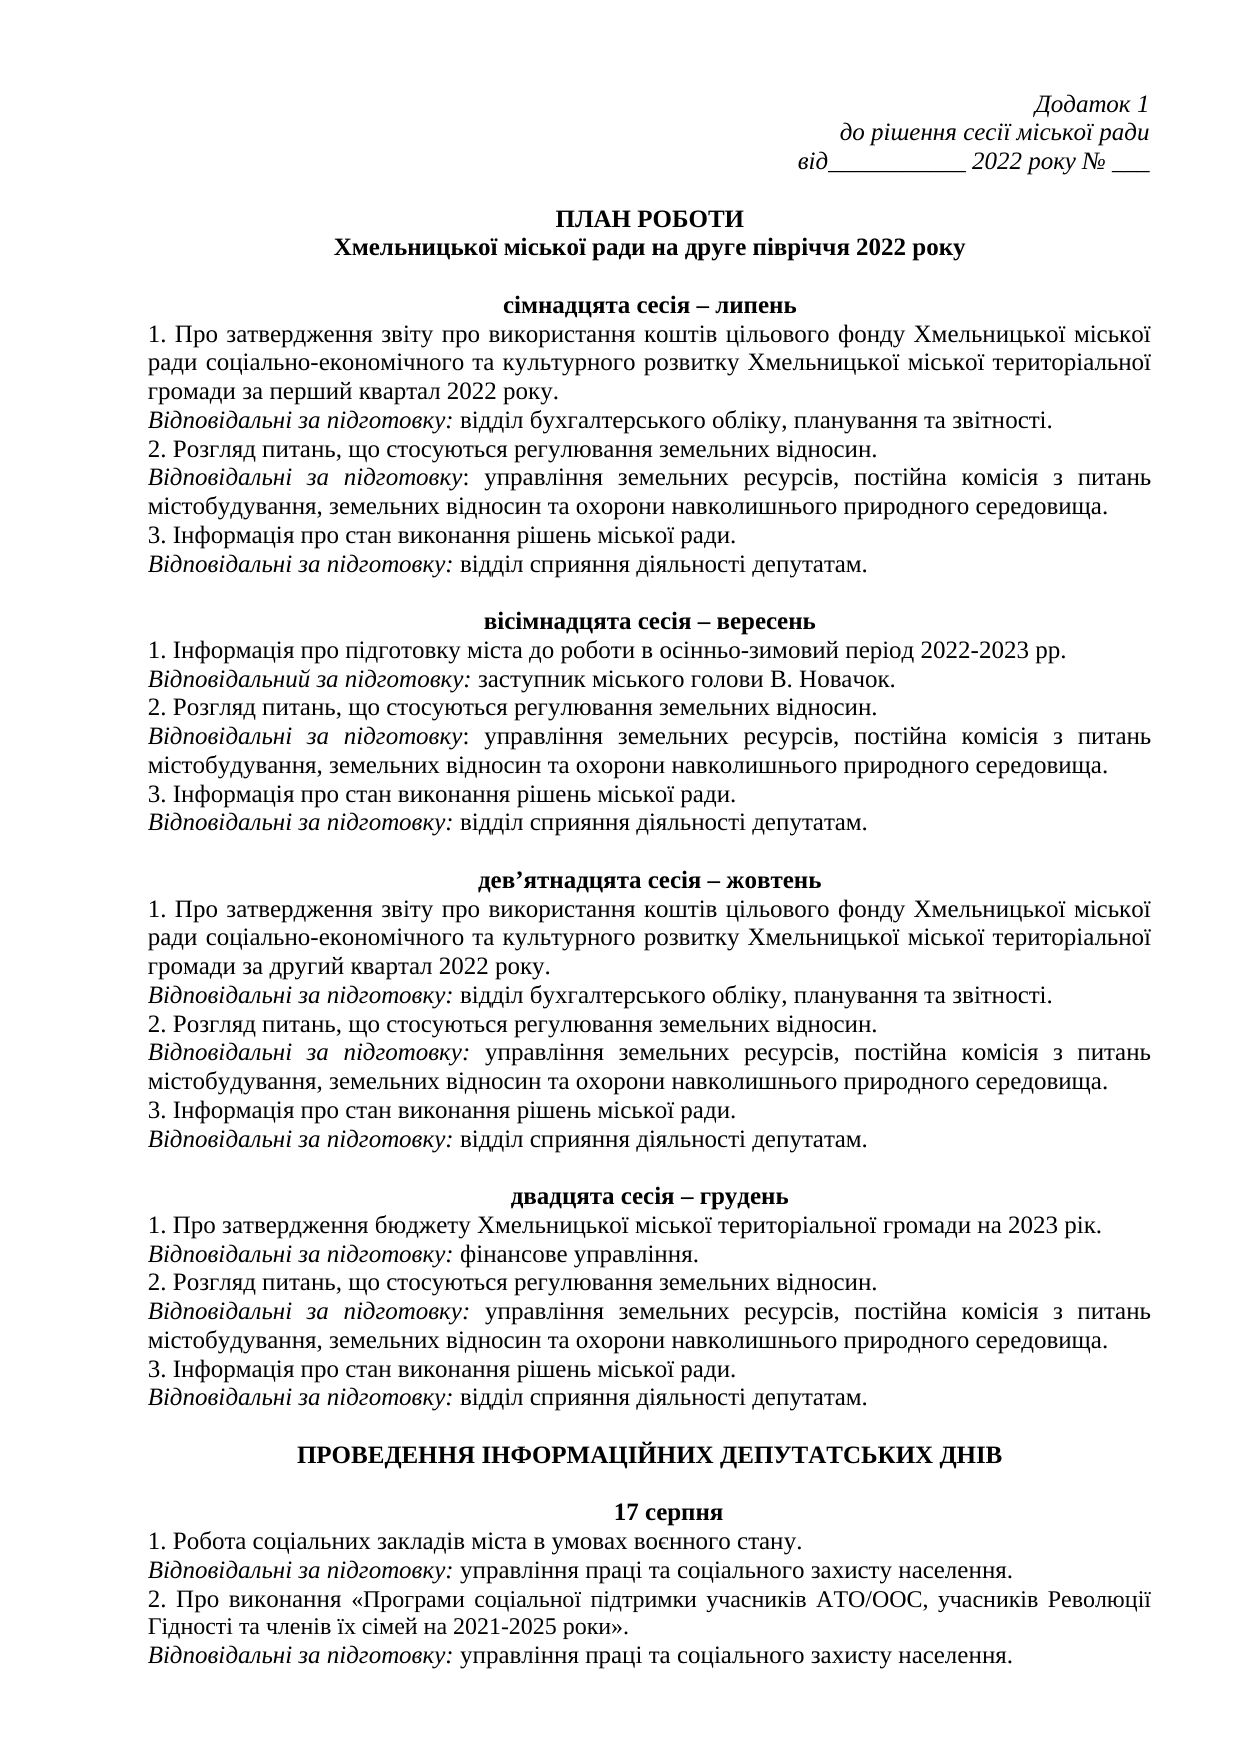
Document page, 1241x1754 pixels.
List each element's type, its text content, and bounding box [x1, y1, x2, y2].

text ПРОВЕДЕННЯ ІНФОРМАЦІЙНИХ ДЕПУТАТСЬКИХ ДНІВ [148, 1440, 1152, 1469]
text Додаток 1 [148, 89, 1152, 117]
text Відповідальний за підготовку: заступник міського голови В. Новачок. [148, 664, 1152, 692]
text Відповідальні за підготовку: відділ бухгалтерського обліку, планування та звітності. [148, 980, 1152, 1009]
text 1. Про затвердження звіту про використання коштів цільового фонду Хмельницької міської ради соціально-економічного та культурного розвитку Хмельницької міської територіальної громади за другий квартал 2022 року. [148, 894, 1152, 980]
text 2. Розгляд питань, що стосуються регулювання земельних відносин. [148, 434, 1152, 462]
text Відповідальні за підготовку: відділ сприяння діяльності депутатам. [148, 549, 1152, 577]
text Відповідальні за підготовку: відділ бухгалтерського обліку, планування та звітності. [148, 405, 1152, 434]
text 1. Робота соціальних закладів міста в умовах воєнного стану. [148, 1526, 1152, 1555]
text 2. Розгляд питань, що стосуються регулювання земельних відносин. [148, 692, 1152, 721]
text 1. Про затвердження звіту про використання коштів цільового фонду Хмельницької міської ради соціально-економічного та культурного розвитку Хмельницької міської територіальної громади за перший квартал 2022 року. [148, 319, 1152, 405]
text 1. Про затвердження бюджету Хмельницької міської територіальної громади на 2023 рік. [148, 1210, 1152, 1239]
text двадцята сесія – грудень [148, 1181, 1152, 1210]
text 2. Розгляд питань, що стосуються регулювання земельних відносин. [148, 1267, 1152, 1296]
text Відповідальні за підготовку: управління праці та соціального захисту населення. [148, 1555, 1152, 1584]
text дев’ятнадцята сесія – жовтень [148, 865, 1152, 894]
text Відповідальні за підготовку: управління земельних ресурсів, постійна комісія з питань містобудування, земельних відносин та охорони навколишнього природного середовища. [148, 721, 1152, 779]
text ПЛАН РОБОТИ [148, 204, 1152, 232]
text Відповідальні за підготовку: відділ сприяння діяльності депутатам. [148, 1382, 1152, 1411]
text 3. Інформація про стан виконання рішень міської ради. [148, 1354, 1152, 1382]
text Відповідальні за підготовку: управління земельних ресурсів, постійна комісія з питань містобудування, земельних відносин та охорони навколишнього природного середовища. [148, 1296, 1152, 1354]
text Хмельницької міської ради на друге півріччя 2022 року [148, 232, 1152, 261]
text 3. Інформація про стан виконання рішень міської ради. [148, 1095, 1152, 1124]
text 1. Інформація про підготовку міста до роботи в осінньо-зимовий період 2022-2023 рр. [148, 635, 1152, 664]
text Відповідальні за підготовку: відділ сприяння діяльності депутатам. [148, 807, 1152, 836]
text вісімнадцята сесія – вересень [148, 606, 1152, 635]
text Відповідальні за підготовку: управління земельних ресурсів, постійна комісія з питань містобудування, земельних відносин та охорони навколишнього природного середовища. [148, 1037, 1152, 1095]
text 2. Розгляд питань, що стосуються регулювання земельних відносин. [148, 1009, 1152, 1037]
text 3. Інформація про стан виконання рішень міської ради. [148, 520, 1152, 549]
text сімнадцята сесія – липень [148, 290, 1152, 319]
text 2. Про виконання «Програми соціальної підтримки учасників АТО/ООС, учасників Революції Гідності та членів їх сімей на 2021-2025 роки». [148, 1584, 1152, 1640]
text Відповідальні за підготовку: фінансове управління. [148, 1239, 1152, 1267]
text Відповідальні за підготовку: відділ сприяння діяльності депутатам. [148, 1124, 1152, 1152]
text 3. Інформація про стан виконання рішень міської ради. [148, 779, 1152, 807]
text Відповідальні за підготовку: управління земельних ресурсів, постійна комісія з питань містобудування, земельних відносин та охорони навколишнього природного середовища. [148, 462, 1152, 520]
text від___________ 2022 року № ___ [148, 146, 1152, 175]
text 17 серпня [185, 1497, 1152, 1526]
text до рішення сесії міської ради [148, 117, 1152, 146]
text Відповідальні за підготовку: управління праці та соціального захисту населення. [148, 1640, 1152, 1669]
